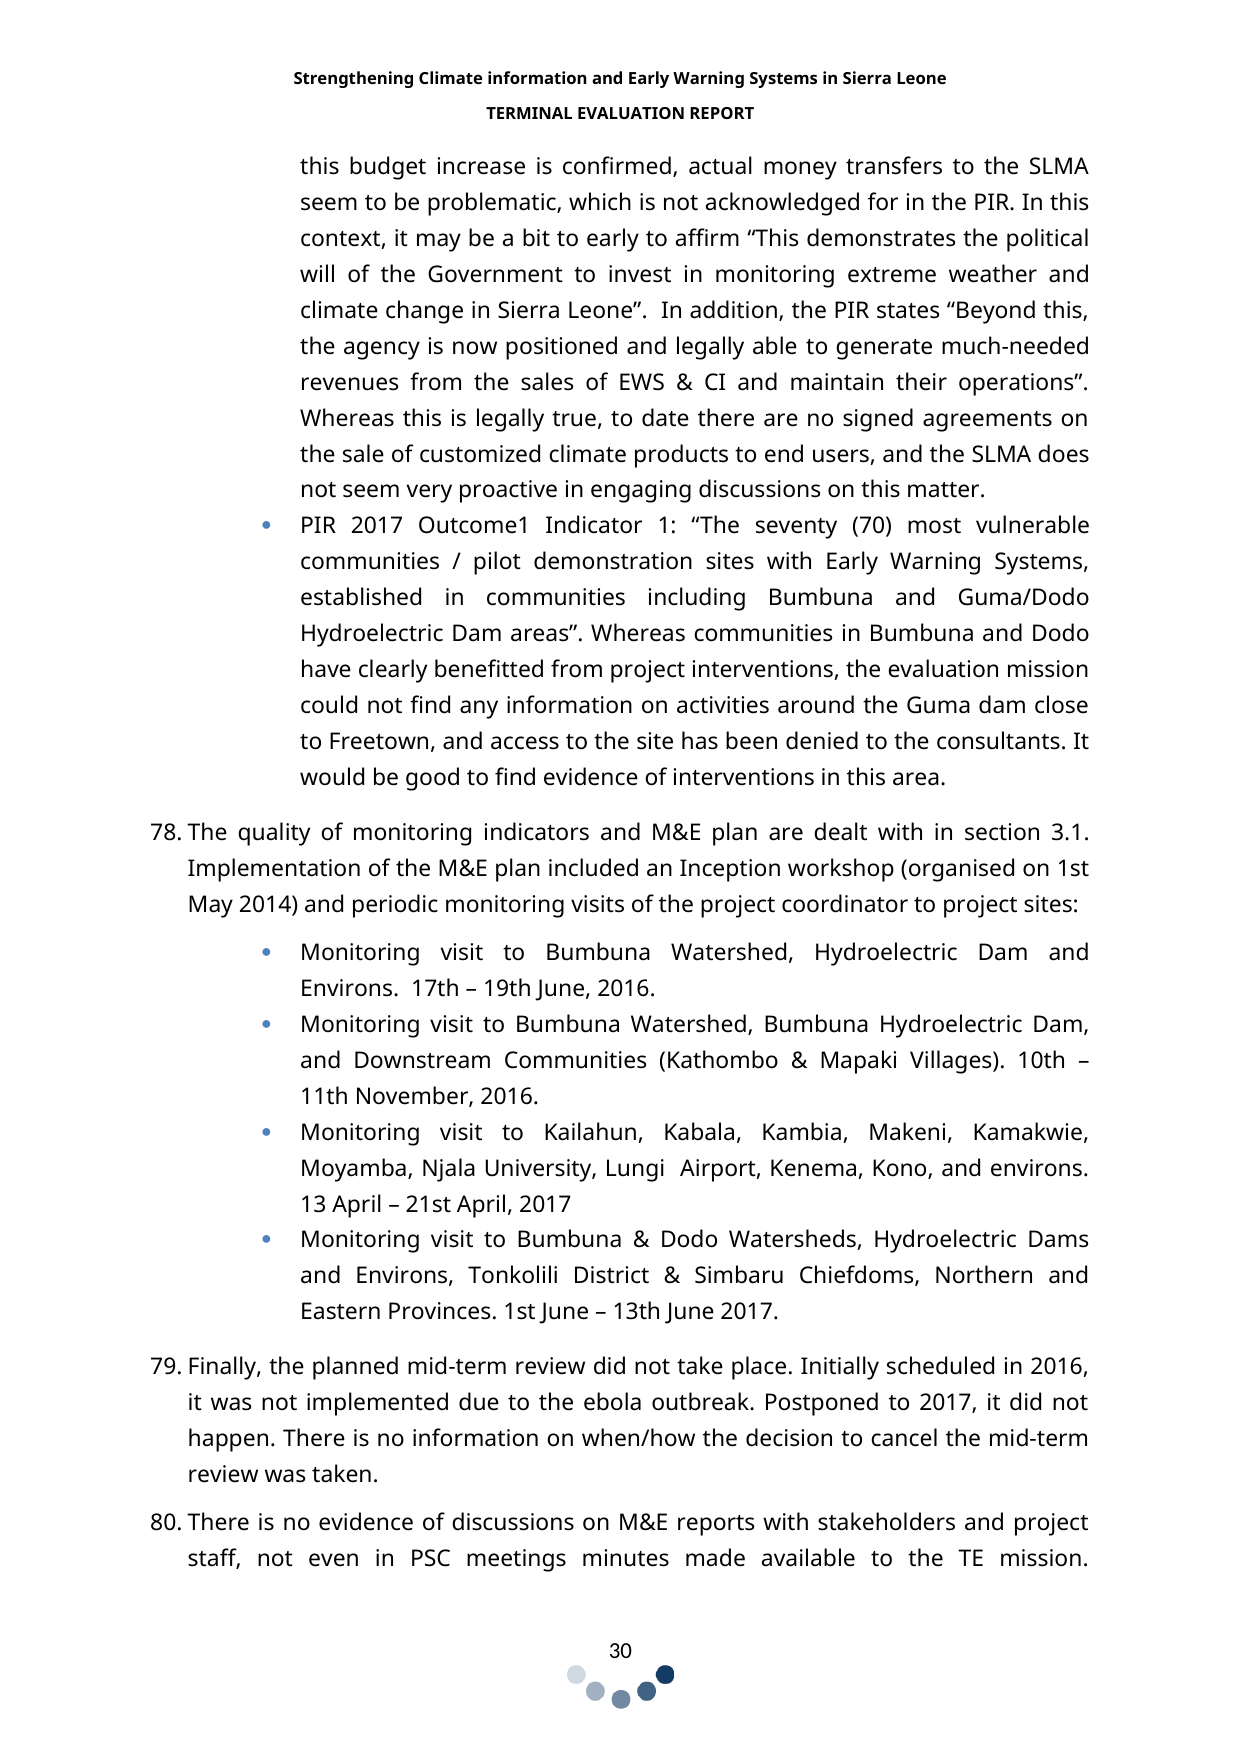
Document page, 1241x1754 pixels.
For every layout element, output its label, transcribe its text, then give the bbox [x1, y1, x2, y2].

list Monitoring visit to Bumbuna Watershed, Bumbuna Hydroelectric Dam, and Downstream Communities (Kathombo & Mapaki Villages). 10th – 11th November, 2016. [262, 1008, 1090, 1111]
list Monitoring visit to Bumbuna & Dodo Watersheds, Hydroelectric Dams and Environs, Tonkolili District & Simbaru Chiefdoms, Northern and Eastern Provinces. 1st June – 13th June 2017. [262, 1223, 1090, 1327]
picture [566, 1664, 675, 1709]
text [150, 1506, 1090, 1573]
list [262, 150, 1090, 505]
list PIR 2017 Outcome1 Indicator 1: “The seventy (70) most vulnerable communities / pilot demonstration sites with Early Warning Systems, established in communities including Bumbuna and Guma/Dodo Hydroelectric Dam areas”. Whereas communities in Bumbuna and Dodo have clearly benefitted from project interventions, the evaluation mission could not find any information on activities around the Guma dam close to Freetown, and access to the site has been denied to the consultants. It would be good to find evidence of interventions in this area. [262, 509, 1090, 792]
list Monitoring visit to Bumbuna Watershed, Hydroelectric Dam and Environs. 17th – 19th June, 2016. [262, 936, 1090, 1003]
text Finally, the planned mid-term review did not take place. Initially scheduled in 2016, it was not implemented due to the ebola outbreak. Postponed to 2017, it did not happen. There is no information on when/how the decision to cancel the mid-term review was taken. [150, 1350, 1090, 1489]
list Monitoring visit to Kailahun, Kabala, Kambia, Makeni, Kamakwie, Moyamba, Njala University, Lungi Airport, Kenema, Kono, and environs. 13 April – 21st April, 2017 [262, 1116, 1090, 1219]
text The quality of monitoring indicators and M&E plan are dealt with in section 3.1. Implementation of the M&E plan included an Inception workshop (organised on 1st May 2014) and periodic monitoring visits of the project coordinator to project sites: [150, 816, 1090, 919]
